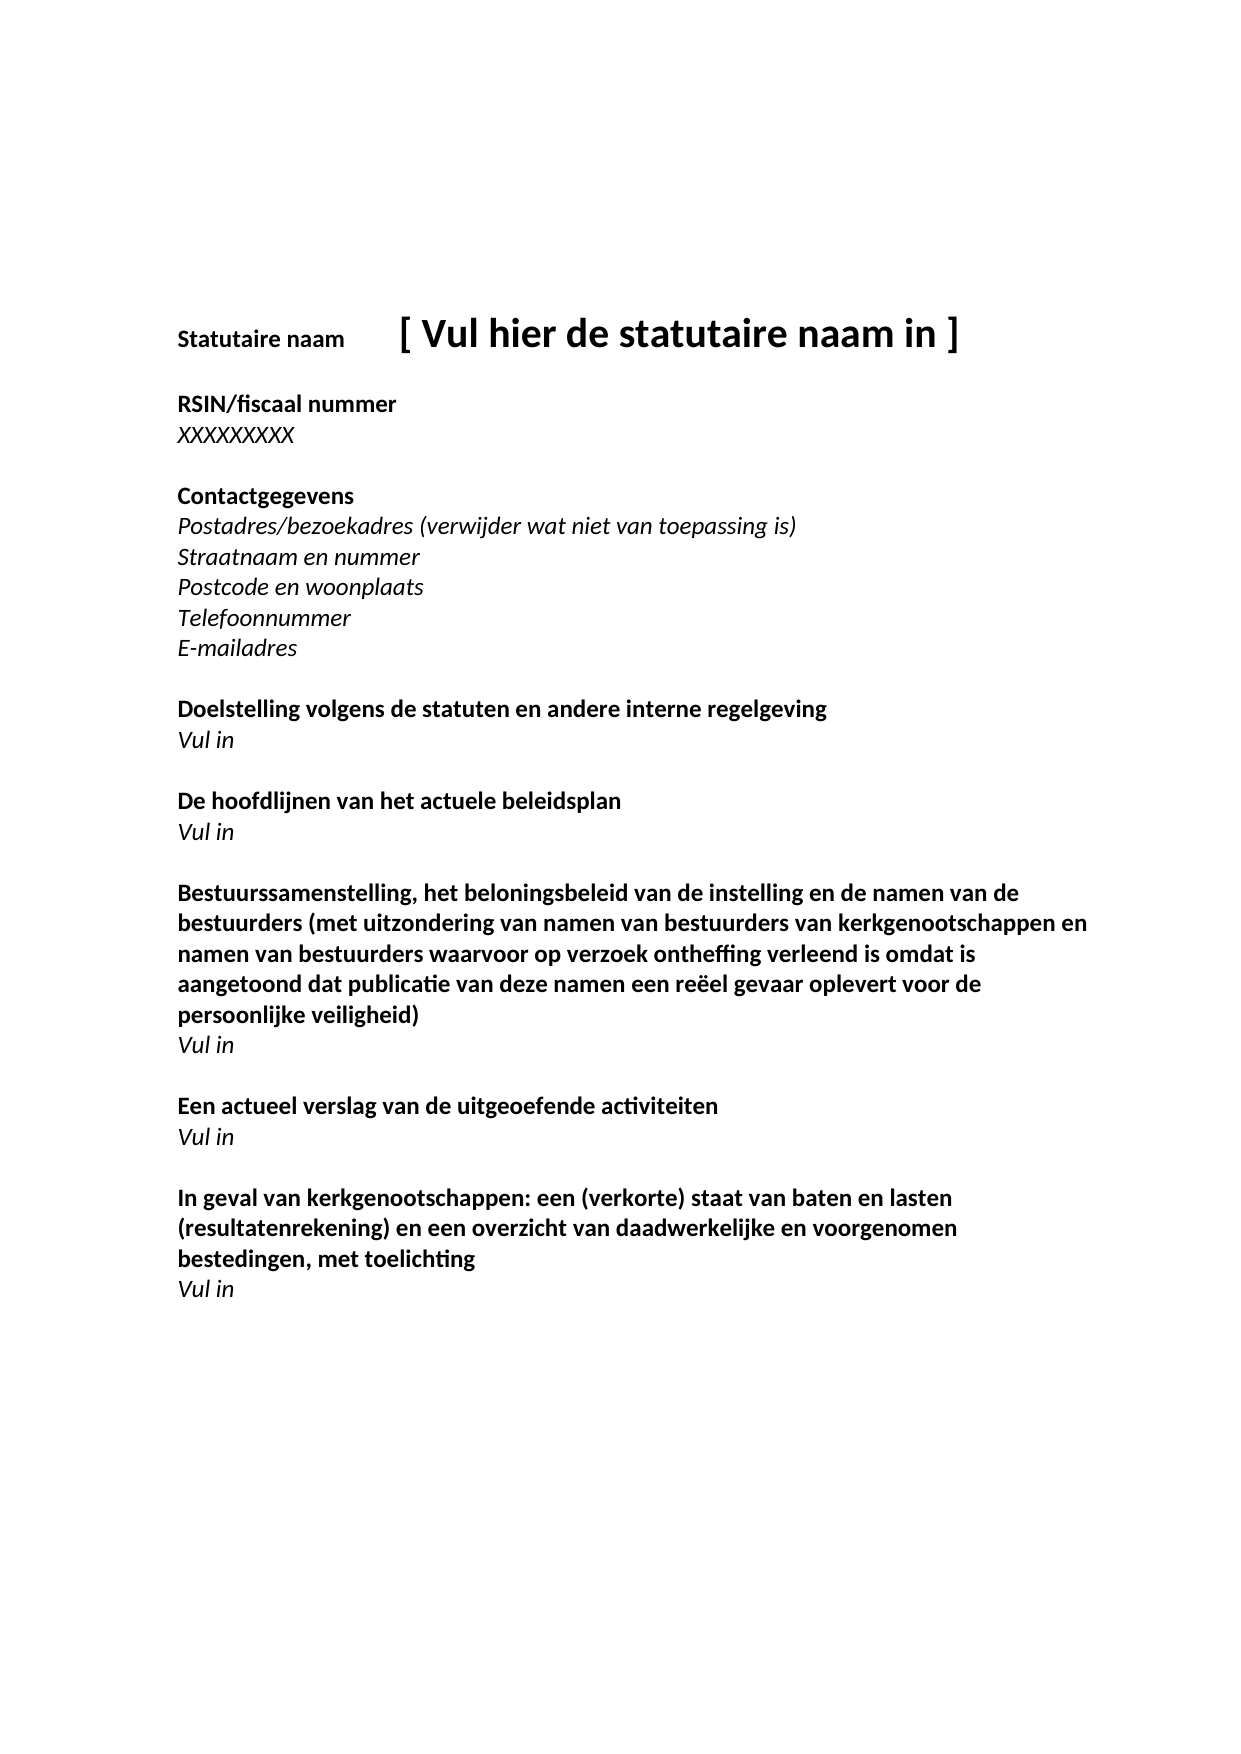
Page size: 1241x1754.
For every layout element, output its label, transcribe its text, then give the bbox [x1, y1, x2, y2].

text Straatnaam en nummer [177, 541, 1092, 572]
text Postadres/bezoekadres (verwijder wat niet van toepassing is) [177, 511, 1092, 541]
text RSIN/fiscaal nummer [177, 388, 1092, 419]
text Vul in [177, 724, 1092, 755]
text Vul in [177, 1029, 1092, 1060]
text De hoofdlijnen van het actuele beleidsplan [177, 785, 1092, 816]
text In geval van kerkgenootschappen: een (verkorte) staat van baten en lasten (resultatenrekening) en een overzicht van daadwerkelijke en voorgenomen bestedingen, met toelichting [177, 1182, 1092, 1273]
text Vul in [177, 1273, 1092, 1304]
text Postcode en woonplaats [177, 572, 1092, 602]
text XXXXXXXXX [177, 419, 1092, 449]
text E-mailadres [177, 633, 1092, 663]
text Doelstelling volgens de statuten en andere interne regelgeving [177, 694, 1092, 724]
text Statutaire naam [ Vul hier de statutaire naam in ] [177, 307, 1092, 358]
text Vul in [177, 816, 1092, 846]
text Contactgegevens [177, 480, 1092, 511]
text Bestuurssamenstelling, het beloningsbeleid van de instelling en de namen van de bestuurders (met uitzondering van namen van bestuurders van kerkgenootschappen en namen van bestuurders waarvoor op verzoek ontheffing verleend is omdat is aangetoond dat publicatie van deze namen een reëel gevaar oplevert voor de persoonlijke veiligheid) [177, 877, 1092, 1029]
text Vul in [177, 1121, 1092, 1151]
text Een actueel verslag van de uitgeoefende activiteiten [177, 1090, 1092, 1121]
text Telefoonnummer [177, 602, 1092, 633]
